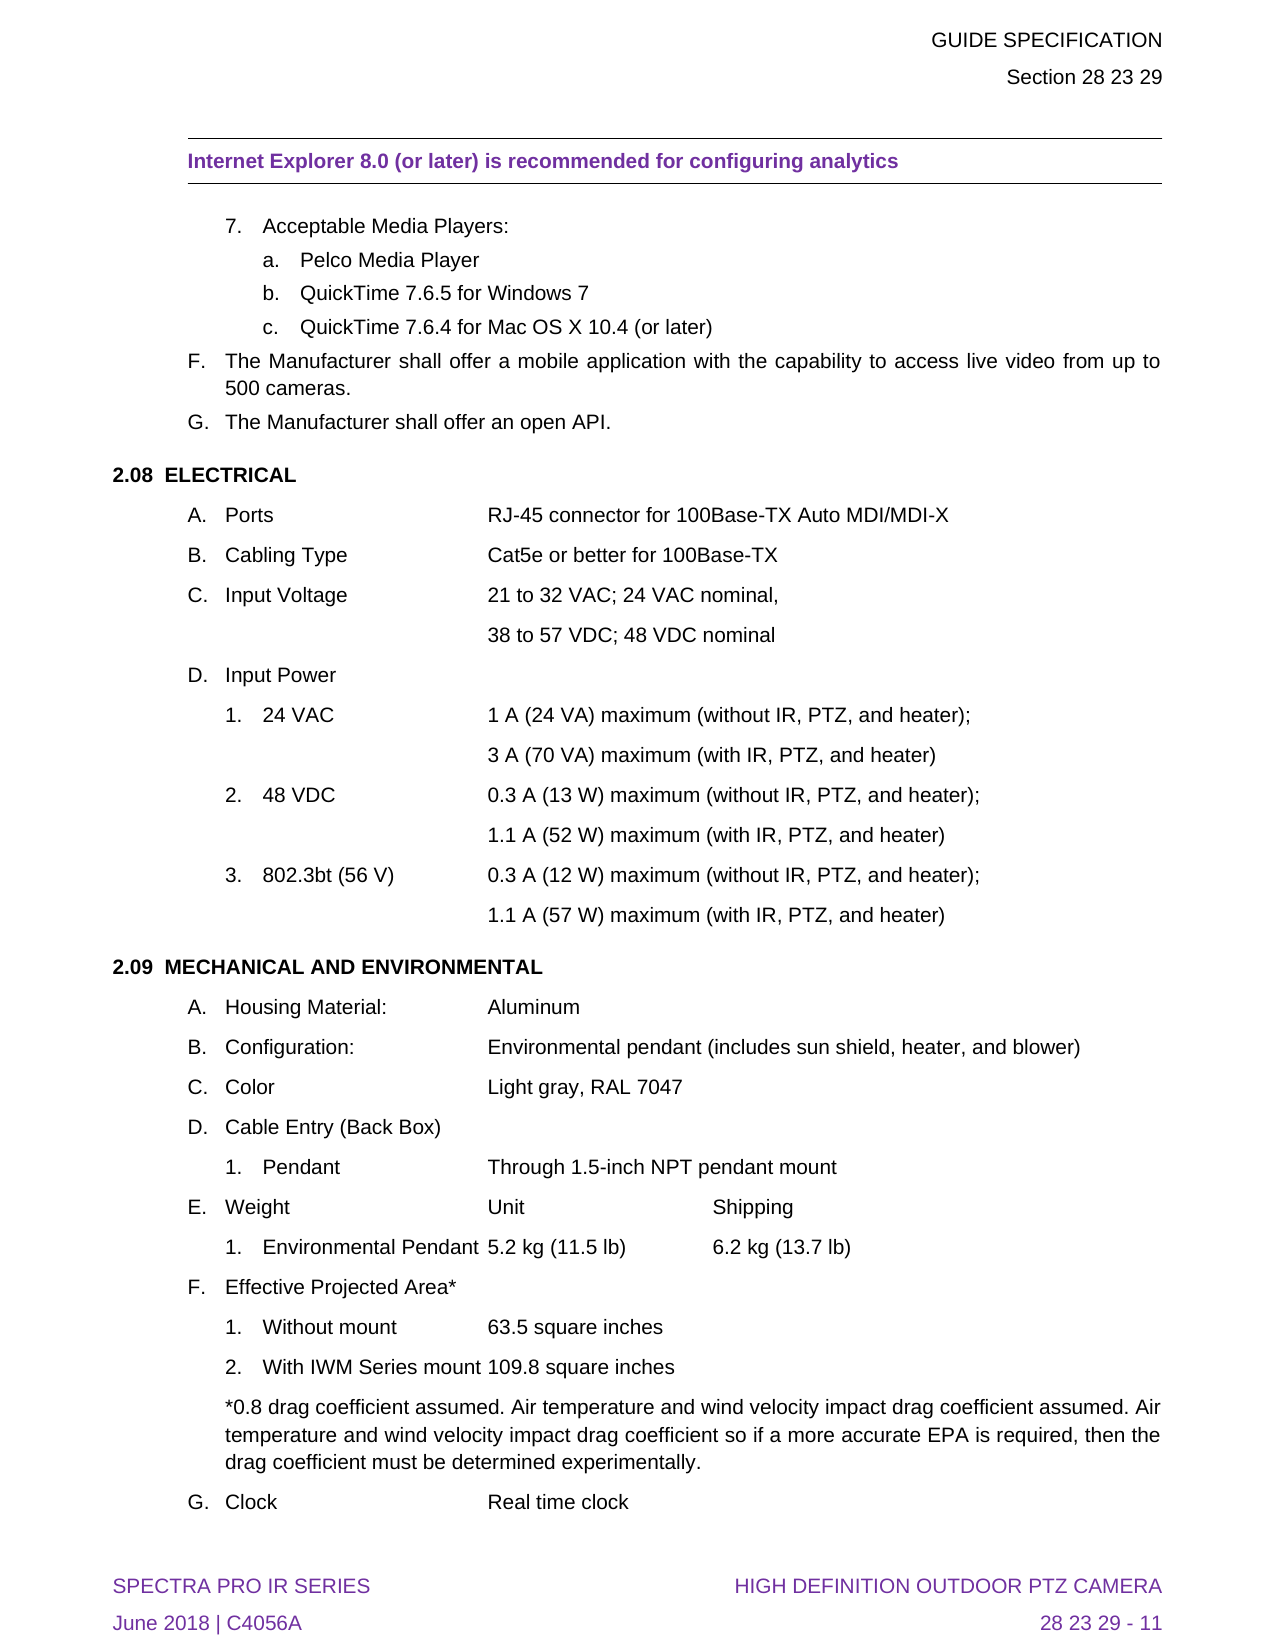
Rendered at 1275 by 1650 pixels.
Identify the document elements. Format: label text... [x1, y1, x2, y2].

list Color Light gray, RAL 7047 [187, 1075, 1162, 1099]
list Cable Entry (Back Box) [187, 1115, 1162, 1139]
subtitle 2.08 ELECTRICAL [112, 462, 1162, 486]
text 1.1 A (57 W) maximum (with IR, PTZ, and heater) [412, 902, 1162, 926]
list Cabling Type Cat5e or better for 100Base-TX [187, 542, 1162, 566]
list 48 VDC 0.3 A (13 W) maximum (without IR, PTZ, and heater); [225, 782, 1162, 806]
text Internet Explorer 8.0 (or later) is recommended for configuring analytics [187, 149, 1162, 173]
text 38 to 57 VDC; 48 VDC nominal [450, 622, 1162, 646]
list 24 VAC 1 A (24 VA) maximum (without IR, PTZ, and heater); [225, 702, 1162, 726]
list Environmental Pendant 5.2 kg (11.5 lb) 6.2 kg (13.7 lb) [225, 1235, 1162, 1259]
list Acceptable Media Players: [225, 214, 1162, 238]
subtitle 2.09 MECHANICAL AND ENVIRONMENTAL [112, 955, 1162, 979]
list Pelco Media Player [262, 247, 1162, 271]
list Clock Real time clock [187, 1490, 1162, 1514]
list 802.3bt (56 V) 0.3 A (12 W) maximum (without IR, PTZ, and heater); [225, 862, 1162, 886]
text *0.8 drag coefficient assumed. Air temperature and wind velocity impact drag coefficient assumed. Air temperature and wind velocity impact drag coefficient so if a more accurate EPA is required, then the drag coefficient must be determined experimentally. [225, 1395, 1162, 1474]
list Housing Material: Aluminum [187, 995, 1162, 1019]
list Without mount 63.5 square inches [225, 1315, 1162, 1339]
list Input Voltage 21 to 32 VAC; 24 VAC nominal, [187, 582, 1162, 606]
list The Manufacturer shall offer an open API. [187, 410, 1162, 434]
list With IWM Series mount 109.8 square inches [225, 1355, 1162, 1379]
list Configuration: Environmental pendant (includes sun shield, heater, and blower) [187, 1035, 1162, 1059]
list QuickTime 7.6.5 for Windows 7 [262, 281, 1162, 305]
text 3 A (70 VA) maximum (with IR, PTZ, and heater) [412, 742, 1162, 766]
list Input Power [187, 662, 1162, 686]
list Weight Unit Shipping [187, 1195, 1162, 1219]
list Ports RJ-45 connector for 100Base-TX Auto MDI/MDI-X [187, 502, 1162, 526]
list QuickTime 7.6.4 for Mac OS X 10.4 (or later) [262, 315, 1162, 339]
list Pendant Through 1.5-inch NPT pendant mount [225, 1155, 1162, 1179]
text 1.1 A (52 W) maximum (with IR, PTZ, and heater) [412, 822, 1162, 846]
list The Manufacturer shall offer a mobile application with the capability to access live video from up to 500 cameras. [187, 349, 1162, 400]
list Effective Projected Area* [187, 1275, 1162, 1299]
